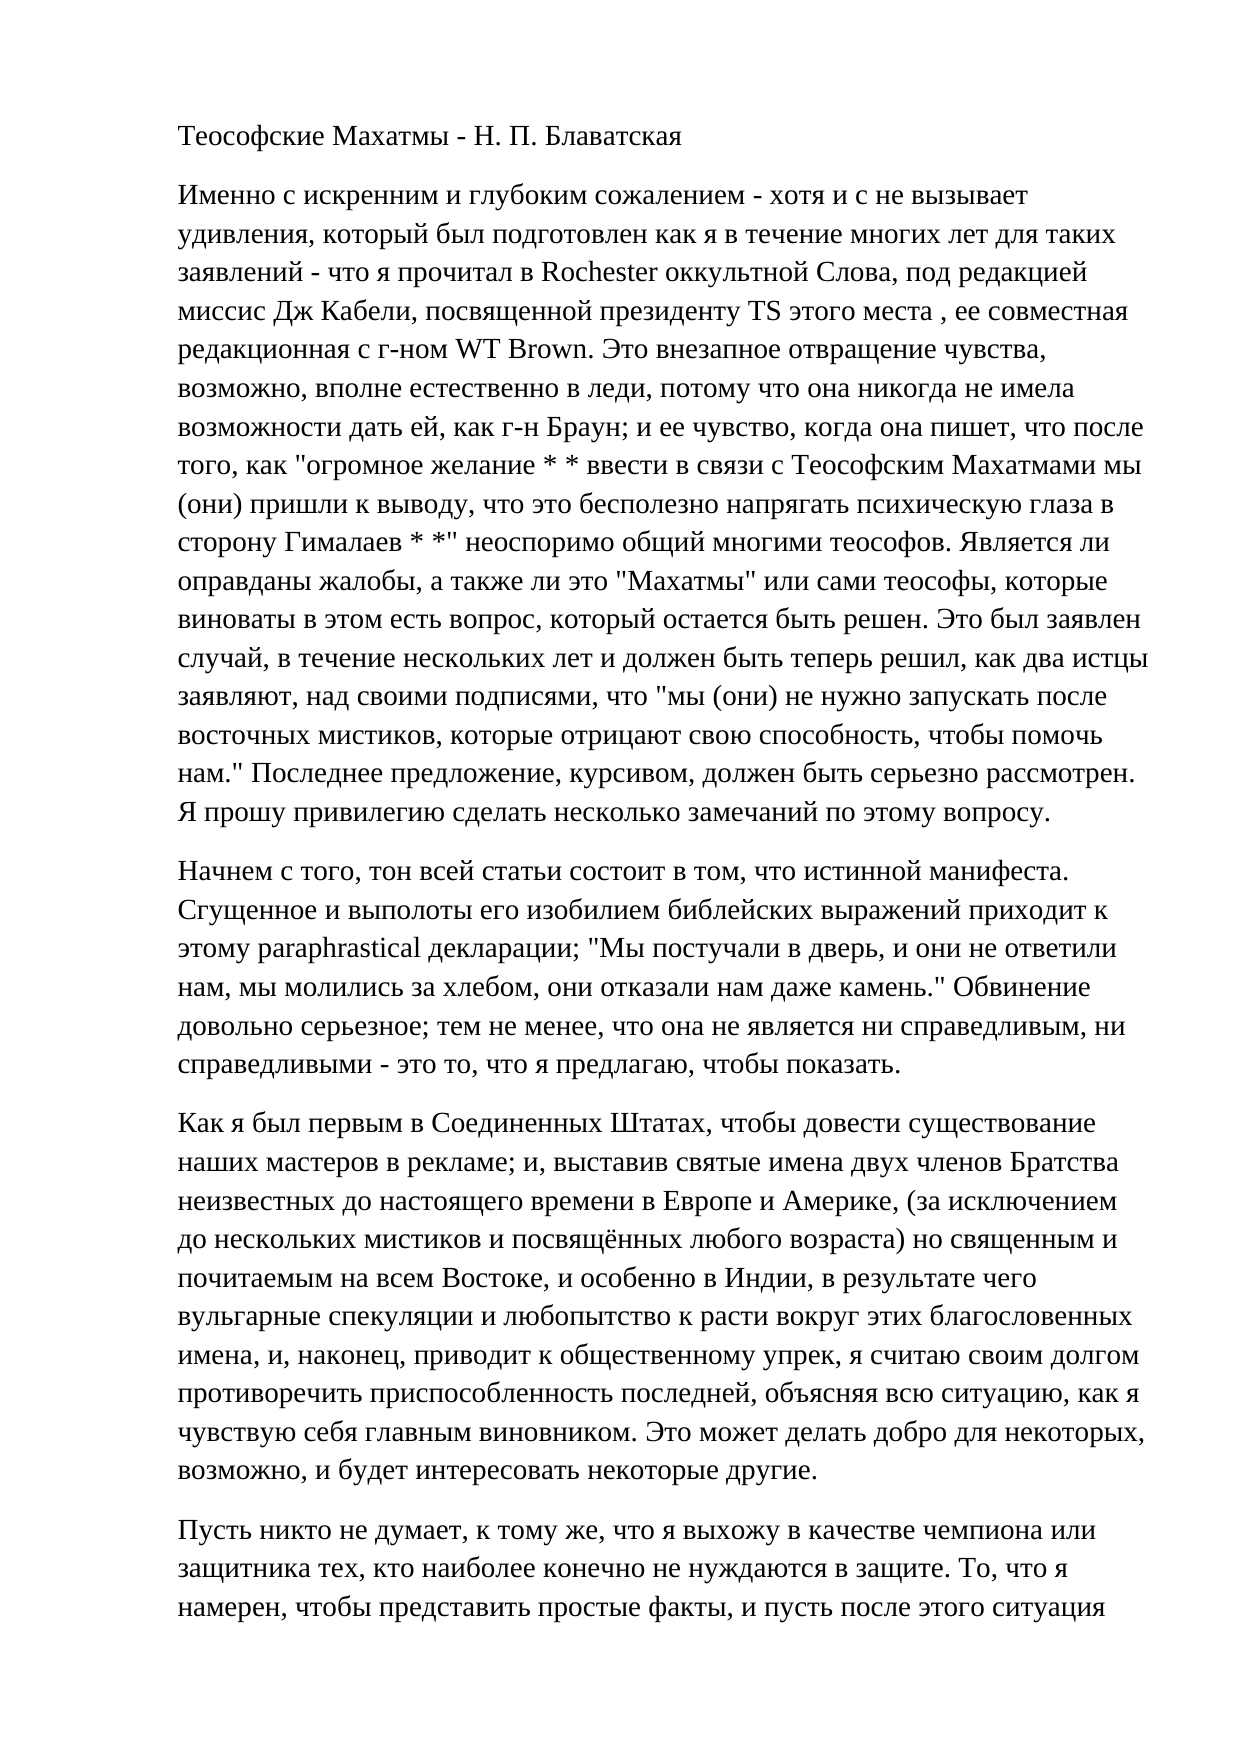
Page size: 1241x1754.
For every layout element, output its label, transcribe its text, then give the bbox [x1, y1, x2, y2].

text Теософские Махатмы - H. П. Блаватская [177, 118, 1152, 152]
text Как я был первым в Соединенных Штатах, чтобы довести существование наших мастеров в рекламе; и, выставив святые имена двух членов Братства неизвестных до настоящего времени в Европе и Америке, (за исключением до нескольких мистиков и посвящённых любого возраста) но священным и почитаемым на всем Востоке, и особенно в Индии, в результате чего вульгарные спекуляции и любопытство к расти вокруг этих благословенных имена, и, наконец, приводит к общественному упрек, я считаю своим долгом противоречить приспособленность последней, объясняя всю ситуацию, как я чувствую себя главным виновником. Это может делать добро для некоторых, возможно, и будет интересовать некоторые другие. [177, 1106, 1152, 1486]
text Именно с искренним и глубоким сожалением - хотя и с не вызывает удивления, который был подготовлен как я в течение многих лет для таких заявлений - что я прочитал в Rochester оккультной Слова, под редакцией миссис Дж Кабели, посвященной президенту TS этого места , ее совместная редакционная с г-ном WT Brown. Это внезапное отвращение чувства, возможно, вполне естественно в леди, потому что она никогда не имела возможности дать ей, как г-н Браун; и ее чувство, когда она пишет, что после того, как "огромное желание * * ввести в связи с Теософским Махатмами мы (они) пришли к выводу, что это бесполезно напрягать психическую глаза в сторону Гималаев * *" неоспоримо общий многими теософов. Является ли оправданы жалобы, а также ли это "Махатмы" или сами теософы, которые виноваты в этом есть вопрос, который остается быть решен. Это был заявлен случай, в течение нескольких лет и должен быть теперь решил, как два истцы заявляют, над своими подписями, что "мы (они) не нужно запускать после восточных мистиков, которые отрицают свою способность, чтобы помочь нам." Последнее предложение, курсивом, должен быть серьезно рассмотрен. Я прошу привилегию сделать несколько замечаний по этому вопросу. [177, 177, 1152, 828]
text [177, 1512, 1152, 1622]
text Начнем с того, тон всей статьи состоит в том, что истинной манифеста. Сгущенное и выполоты его изобилием библейских выражений приходит к этому paraphrastical декларации; "Мы постучали в дверь, и они не ответили нам, мы молились за хлебом, они отказали нам даже камень." Обвинение довольно серьезное; тем не менее, что она не является ни справедливым, ни справедливыми - это то, что я предлагаю, чтобы показать. [177, 853, 1152, 1080]
